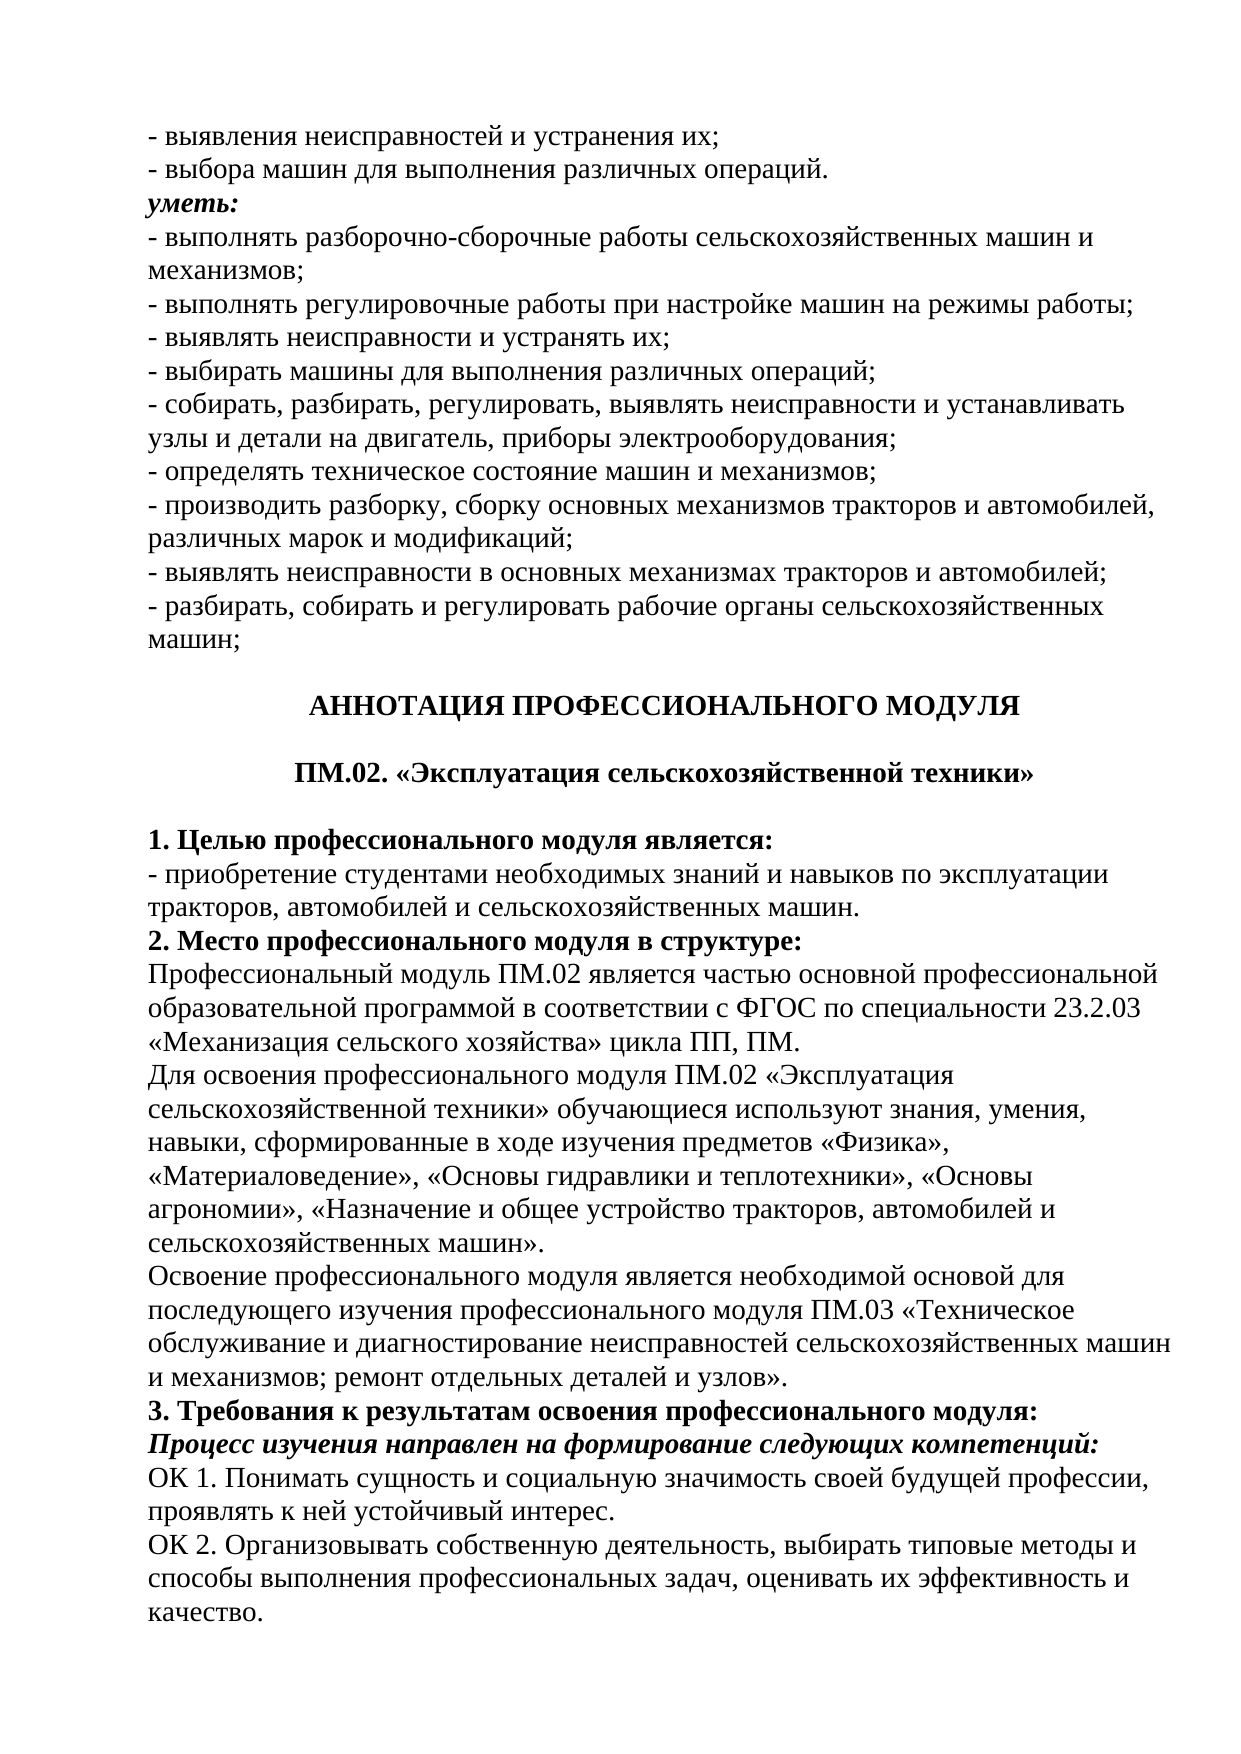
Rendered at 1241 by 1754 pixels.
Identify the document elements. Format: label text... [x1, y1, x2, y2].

text ПМ.02. «Эксплуатация сельскохозяйственной техники» [148, 755, 1181, 789]
text Для освоения профессионального модуля ПМ.02 «Эксплуатация сельскохозяйственной техники» обучающиеся используют знания, умения, навыки, сформированные в ходе изучения предметов «Физика», «Материаловедение», «Основы гидравлики и теплотехники», «Основы агрономии», «Назначение и общее устройство тракторов, автомобилей и [148, 1057, 1181, 1225]
text - выбора машин для выполнения различных операций. [148, 152, 1181, 185]
text 3. Требования к результатам освоения профессионального модуля: [148, 1393, 1181, 1426]
text 2. Место профессионального модуля в структуре: [148, 923, 1181, 957]
text - производить разборку, сборку основных механизмов тракторов и автомобилей, различных марок и модификаций; [148, 487, 1181, 554]
text ОК 2. Организовывать собственную деятельность, выбирать типовые методы и способы выполнения профессиональных задач, оценивать их эффективность и качество. [148, 1527, 1181, 1627]
text - выявления неисправностей и устранения их; [148, 118, 1181, 152]
text сельскохозяйственных машин». [148, 1225, 1181, 1258]
text Освоение профессионального модуля является необходимой основой для [148, 1258, 1181, 1292]
text Профессиональный модуль ПМ.02 является частью основной профессиональной [148, 957, 1181, 990]
text - собирать, разбирать, регулировать, выявлять неисправности и устанавливать узлы и детали на двигатель, приборы электрооборудования; [148, 386, 1181, 453]
text - выполнять разборочно-сборочные работы сельскохозяйственных машин и механизмов; [148, 219, 1181, 286]
text 1. Целью профессионального модуля является: [148, 822, 1181, 856]
text - выявлять неисправности и устранять их; [148, 319, 1181, 353]
text проявлять к ней устойчивый интерес. [148, 1493, 1181, 1527]
text - выбирать машины для выполнения различных операций; [148, 353, 1181, 386]
text образовательной программой в соответствии с ФГОС по специальности 23.2.03 «Механизация сельского хозяйства» цикла ПП, ПМ. [148, 990, 1181, 1057]
text Процесс изучения направлен на формирование следующих компетенций: [148, 1426, 1181, 1460]
text - выявлять неисправности в основных механизмах тракторов и автомобилей; [148, 554, 1181, 588]
text уметь: [148, 185, 1181, 219]
text - определять техническое состояние машин и механизмов; [148, 453, 1181, 487]
text последующего изучения профессионального модуля ПМ.03 «Техническое обслуживание и диагностирование неисправностей сельскохозяйственных машин и механизмов; ремонт отдельных деталей и узлов». [148, 1292, 1181, 1393]
text - выполнять регулировочные работы при настройке машин на режимы работы; [148, 286, 1181, 319]
text - приобретение студентами необходимых знаний и навыков по эксплуатации тракторов, автомобилей и сельскохозяйственных машин. [148, 856, 1181, 923]
text - разбирать, собирать и регулировать рабочие органы сельскохозяйственных машин; [148, 588, 1181, 655]
text Аннотация профессионального модуля [148, 688, 1181, 722]
text ОК 1. Понимать сущность и социальную значимость своей будущей профессии, [148, 1460, 1181, 1493]
